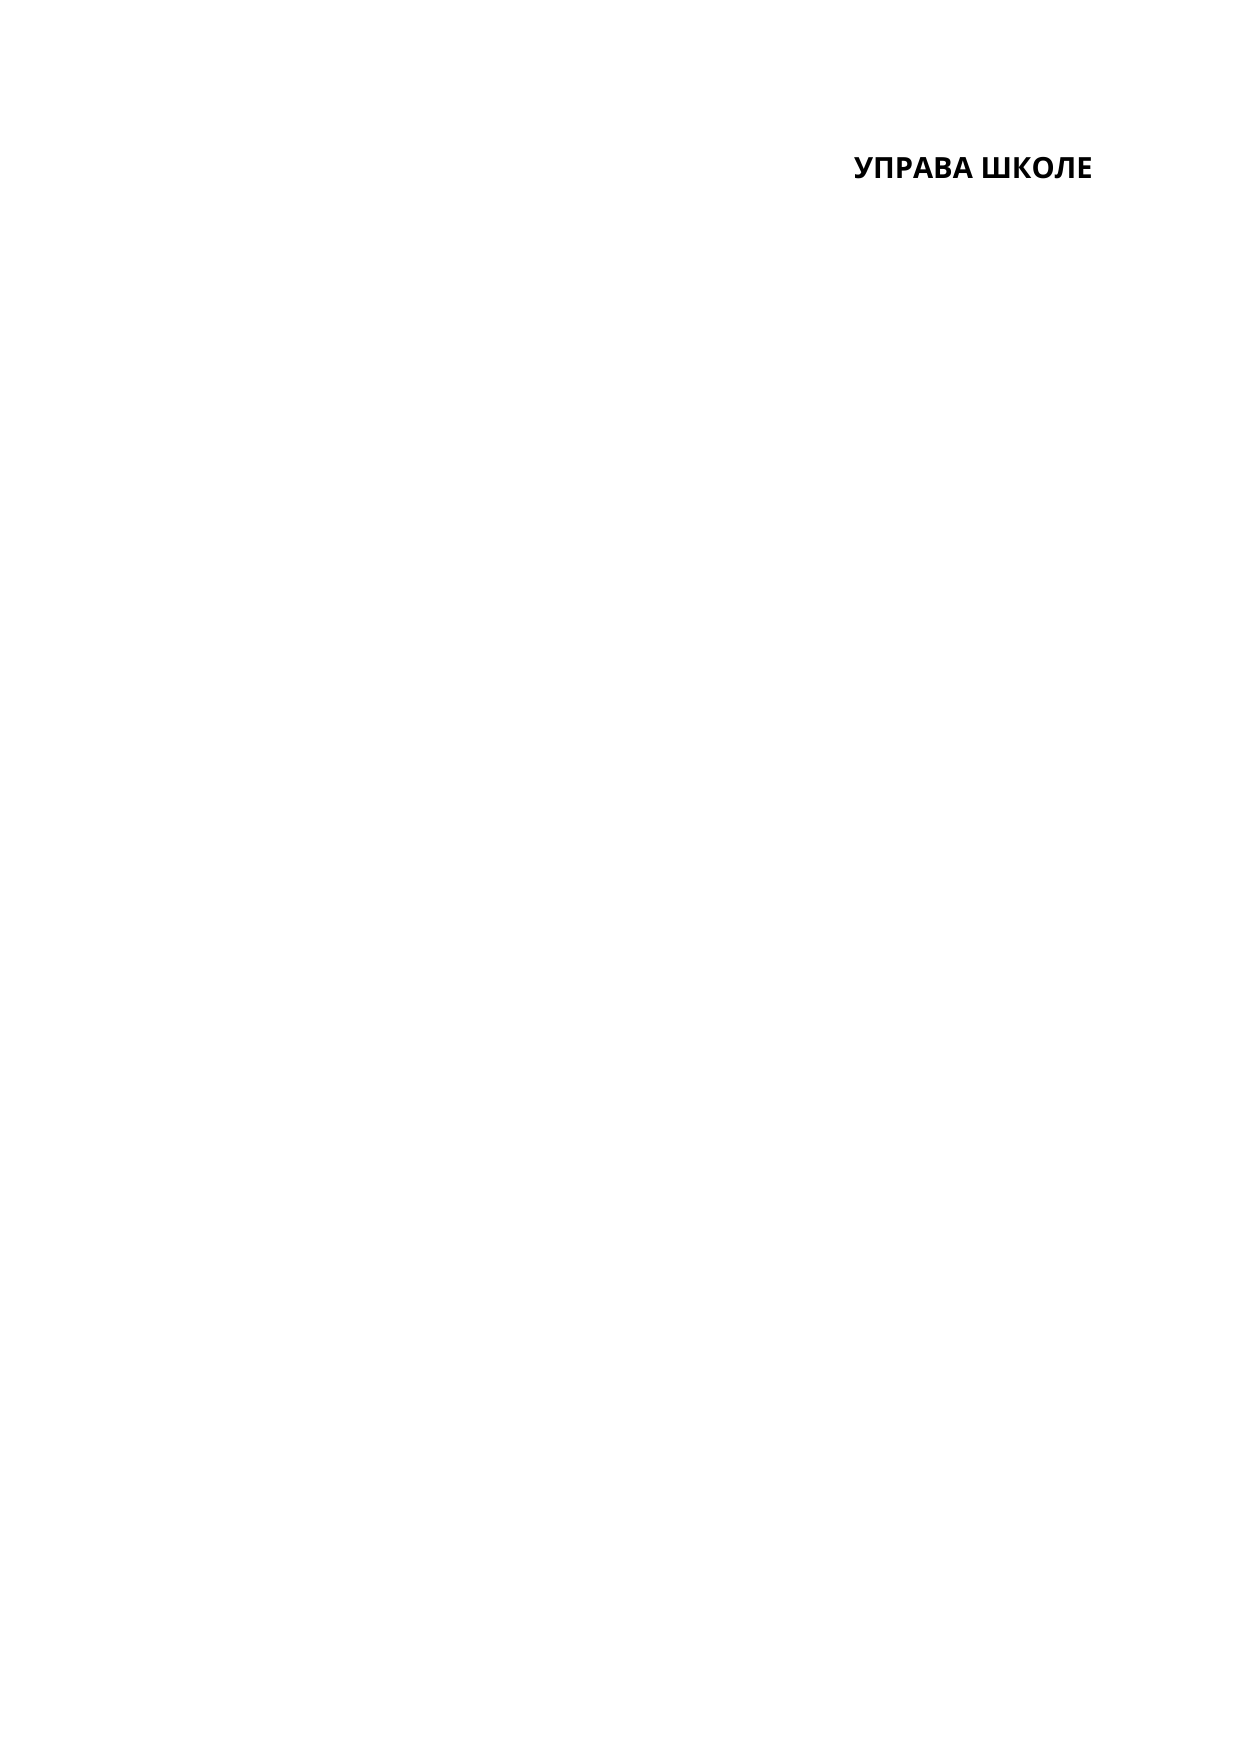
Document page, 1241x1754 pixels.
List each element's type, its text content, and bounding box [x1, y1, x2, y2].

text УПРАВА ШКОЛЕ [148, 148, 1093, 187]
